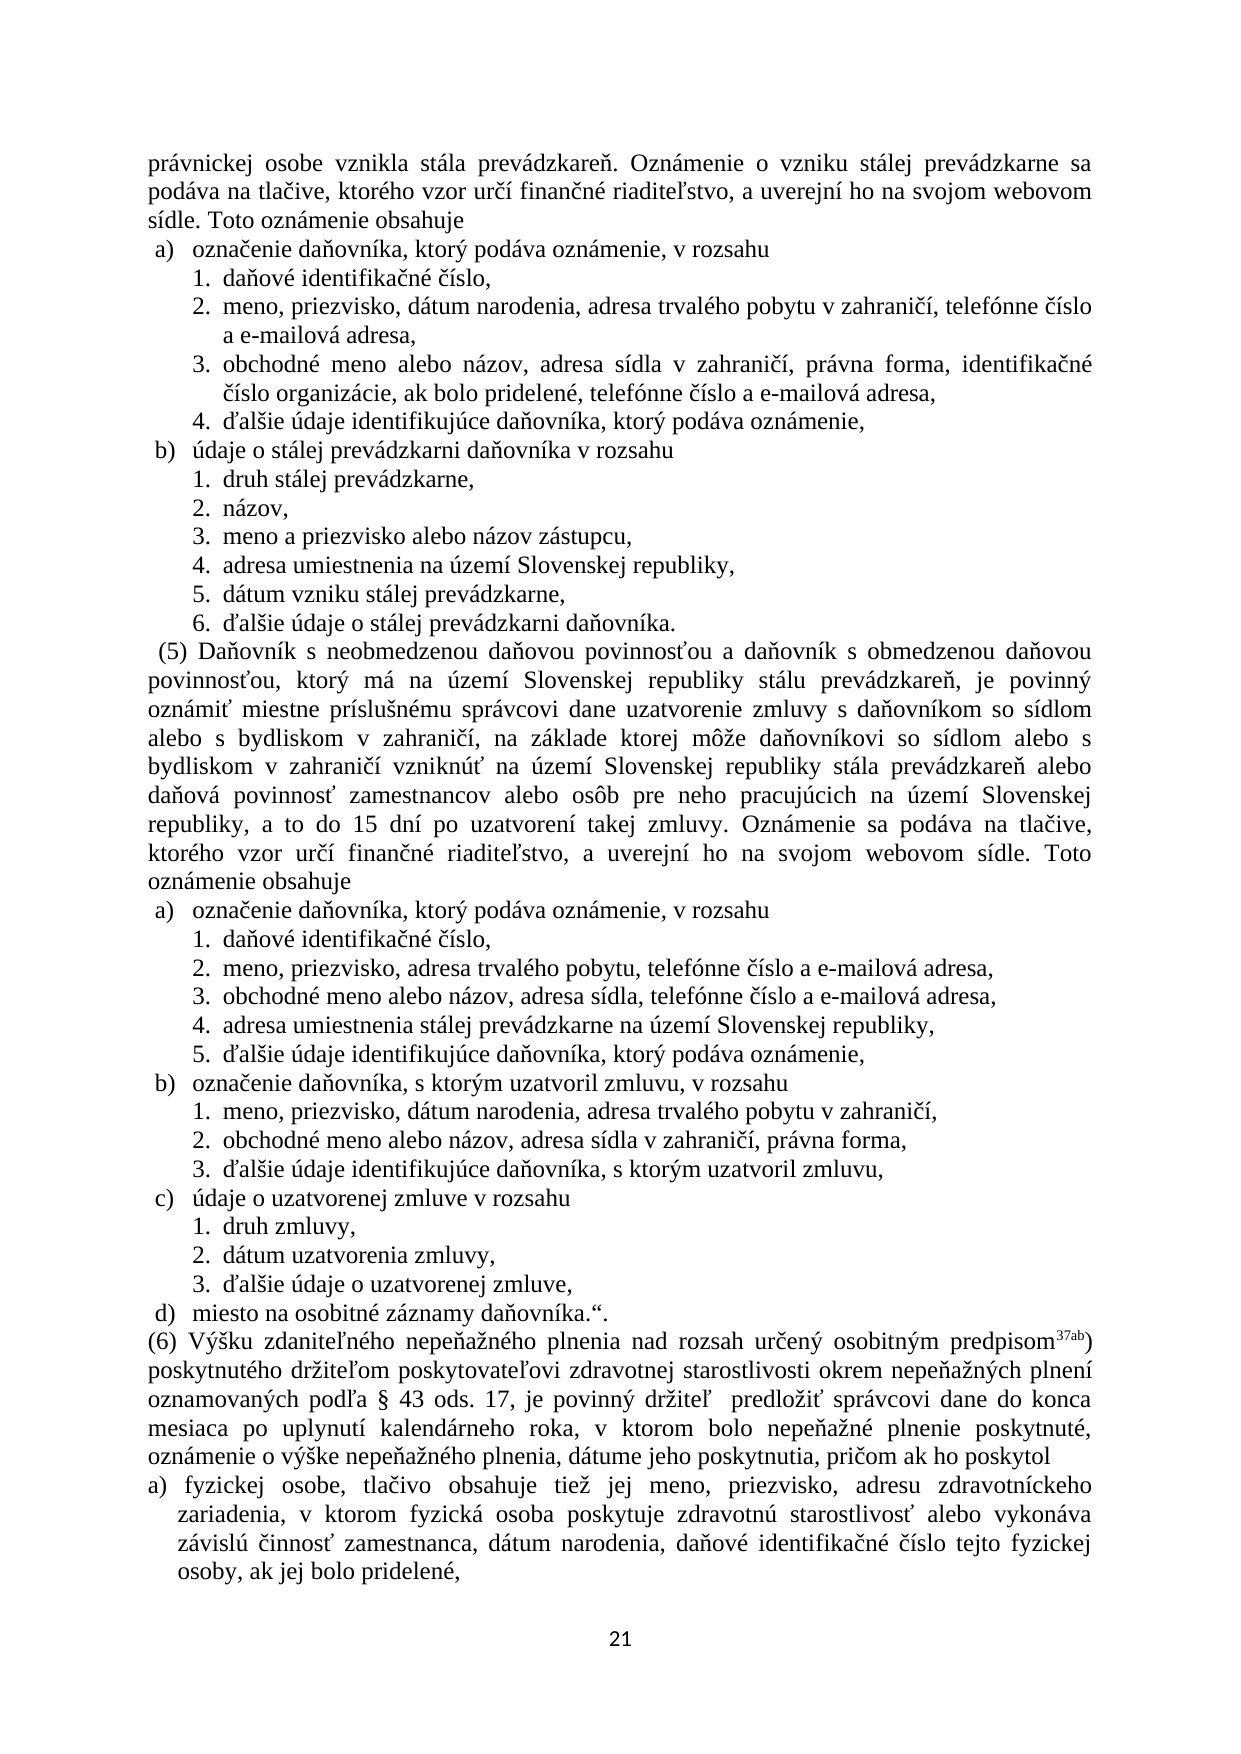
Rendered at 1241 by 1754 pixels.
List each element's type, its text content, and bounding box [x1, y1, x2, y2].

list miesto na osobitné záznamy daňovníka.“. [154, 1298, 1093, 1326]
list ďalšie údaje identifikujúce daňovníka, s ktorým uzatvoril zmluvu, [192, 1154, 1093, 1183]
list adresa umiestnenia na území Slovenskej republiky, [192, 550, 1093, 579]
list meno, priezvisko, dátum narodenia, adresa trvalého pobytu v zahraničí, telefónne číslo a e-mailová adresa, [192, 291, 1093, 349]
list obchodné meno alebo názov, adresa sídla v zahraničí, právna forma, [192, 1125, 1093, 1154]
list adresa umiestnenia stálej prevádzkarne na území Slovenskej republiky, [192, 1010, 1093, 1039]
list údaje o uzatvorenej zmluve v rozsahu [154, 1183, 1093, 1211]
text (5) Daňovník s neobmedzenou daňovou povinnosťou a daňovník s obmedzenou daňovou povinnosťou, ktorý má na území Slovenskej republiky stálu prevádzkareň, je povinný oznámiť miestne príslušnému správcovi dane uzatvorenie zmluvy s daňovníkom so sídlom alebo s bydliskom v zahraničí, na základe ktorej môže daňovníkovi so sídlom alebo s bydliskom v zahraničí vzniknúť na území Slovenskej republiky stála prevádzkareň alebo daňová povinnosť zamestnancov alebo osôb pre neho pracujúcich na území Slovenskej republiky, a to do 15 dní po uzatvorení takej zmluvy. Oznámenie sa podáva na tlačive, ktorého vzor určí finančné riaditeľstvo, a uverejní ho na svojom webovom sídle. Toto oznámenie obsahuje [148, 636, 1093, 895]
list daňové identifikačné číslo, [192, 924, 1093, 953]
list názov, [192, 493, 1093, 521]
list obchodné meno alebo názov, adresa sídla v zahraničí, právna forma, identifikačné číslo organizácie, ak bolo pridelené, telefónne číslo a e-mailová adresa, [192, 349, 1093, 406]
list ďalšie údaje o uzatvorenej zmluve, [192, 1269, 1093, 1298]
list druh zmluvy, [192, 1211, 1093, 1240]
list údaje o stálej prevádzkarni daňovníka v rozsahu [154, 435, 1093, 464]
list ďalšie údaje identifikujúce daňovníka, ktorý podáva oznámenie, [192, 1039, 1093, 1068]
list meno, priezvisko, adresa trvalého pobytu, telefónne číslo a e-mailová adresa, [192, 953, 1093, 981]
list dátum vzniku stálej prevádzkarne, [192, 579, 1093, 608]
list ďalšie údaje o stálej prevádzkarni daňovníka. [192, 608, 1093, 636]
list meno a priezvisko alebo názov zástupcu, [192, 521, 1093, 550]
list dátum uzatvorenia zmluvy, [192, 1240, 1093, 1269]
list druh stálej prevádzkarne, [192, 464, 1093, 493]
list obchodné meno alebo názov, adresa sídla, telefónne číslo a e-mailová adresa, [192, 981, 1093, 1010]
list označenie daňovníka, ktorý podáva oznámenie, v rozsahu [154, 895, 1093, 924]
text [148, 148, 1093, 234]
list meno, priezvisko, dátum narodenia, adresa trvalého pobytu v zahraničí, [192, 1096, 1093, 1125]
list označenie daňovníka, ktorý podáva oznámenie, v rozsahu [154, 234, 1093, 263]
list a) fyzickej osobe, tlačivo obsahuje tiež jej meno, priezvisko, adresu zdravotníckeho zariadenia, v ktorom fyzická osoba poskytuje zdravotnú starostlivosť alebo vykonáva závislú činnosť zamestnanca, dátum narodenia, daňové identifikačné číslo tejto fyzickej osoby, ak jej bolo pridelené, [148, 1470, 1093, 1585]
list (6) Výšku zdaniteľného nepeňažného plnenia nad rozsah určený osobitným predpisom37ab) poskytnutého držiteľom poskytovateľovi zdravotnej starostlivosti okrem nepeňažných plnení oznamovaných podľa § 43 ods. 17, je povinný držiteľ predložiť správcovi dane do konca mesiaca po uplynutí kalendárneho roka, v ktorom bolo nepeňažné plnenie poskytnuté, oznámenie o výške nepeňažného plnenia, dátume jeho poskytnutia, pričom ak ho poskytol [148, 1326, 1093, 1470]
list ďalšie údaje identifikujúce daňovníka, ktorý podáva oznámenie, [192, 406, 1093, 435]
list daňové identifikačné číslo, [192, 263, 1093, 291]
list označenie daňovníka, s ktorým uzatvoril zmluvu, v rozsahu [154, 1068, 1093, 1096]
